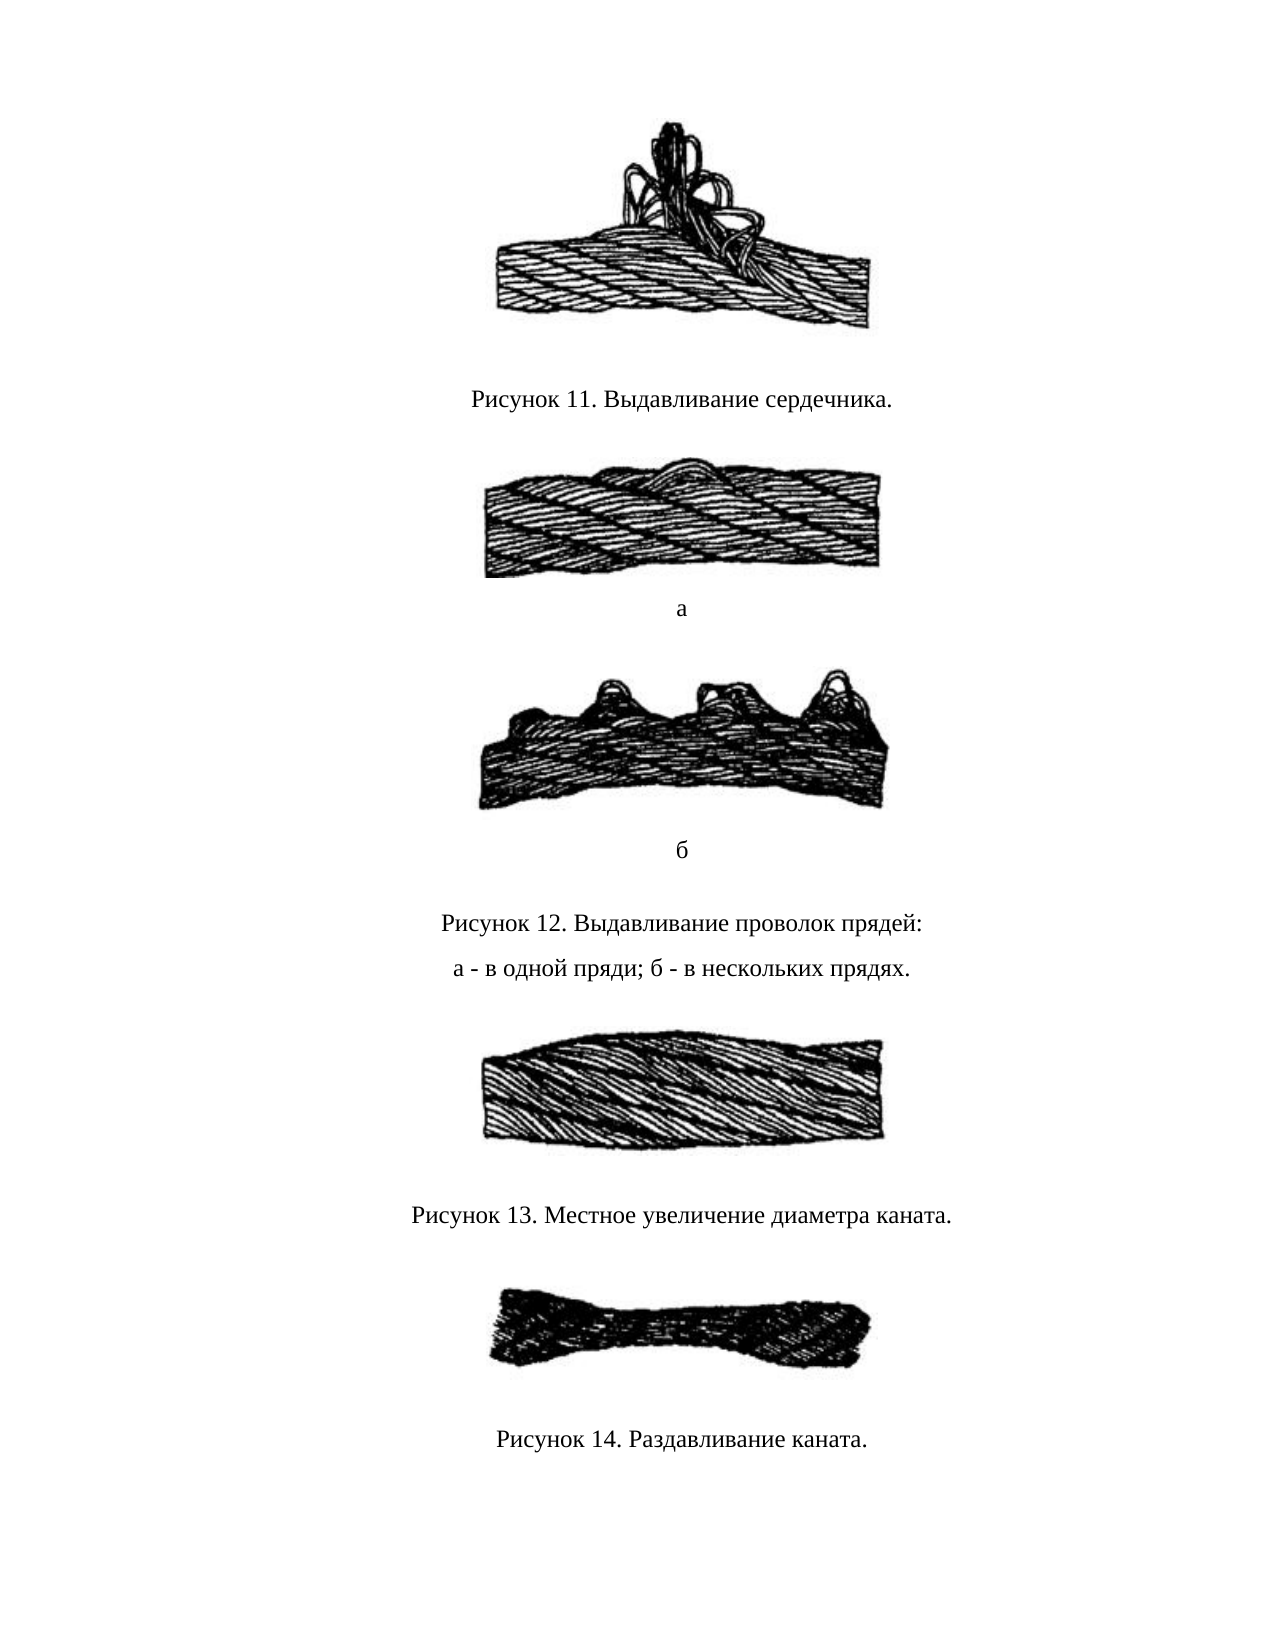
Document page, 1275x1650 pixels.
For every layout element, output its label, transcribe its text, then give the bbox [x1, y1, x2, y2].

picture [471, 666, 893, 820]
text Рисунок 13. Местное увеличение диаметра каната. [177, 1200, 1186, 1229]
picture [485, 118, 879, 340]
text б [177, 835, 1186, 864]
picture [485, 1273, 878, 1380]
text Рисунок 11. Выдавливание сердечника. [177, 384, 1186, 413]
picture [469, 1026, 895, 1156]
text а [177, 593, 1186, 622]
text а - в одной пряди; б - в нескольких прядях. [177, 953, 1186, 982]
text Рисунок 14. Раздавливание каната. [177, 1424, 1186, 1452]
text Рисунок 12. Выдавливание проволок прядей: [177, 908, 1186, 937]
picture [475, 457, 889, 578]
